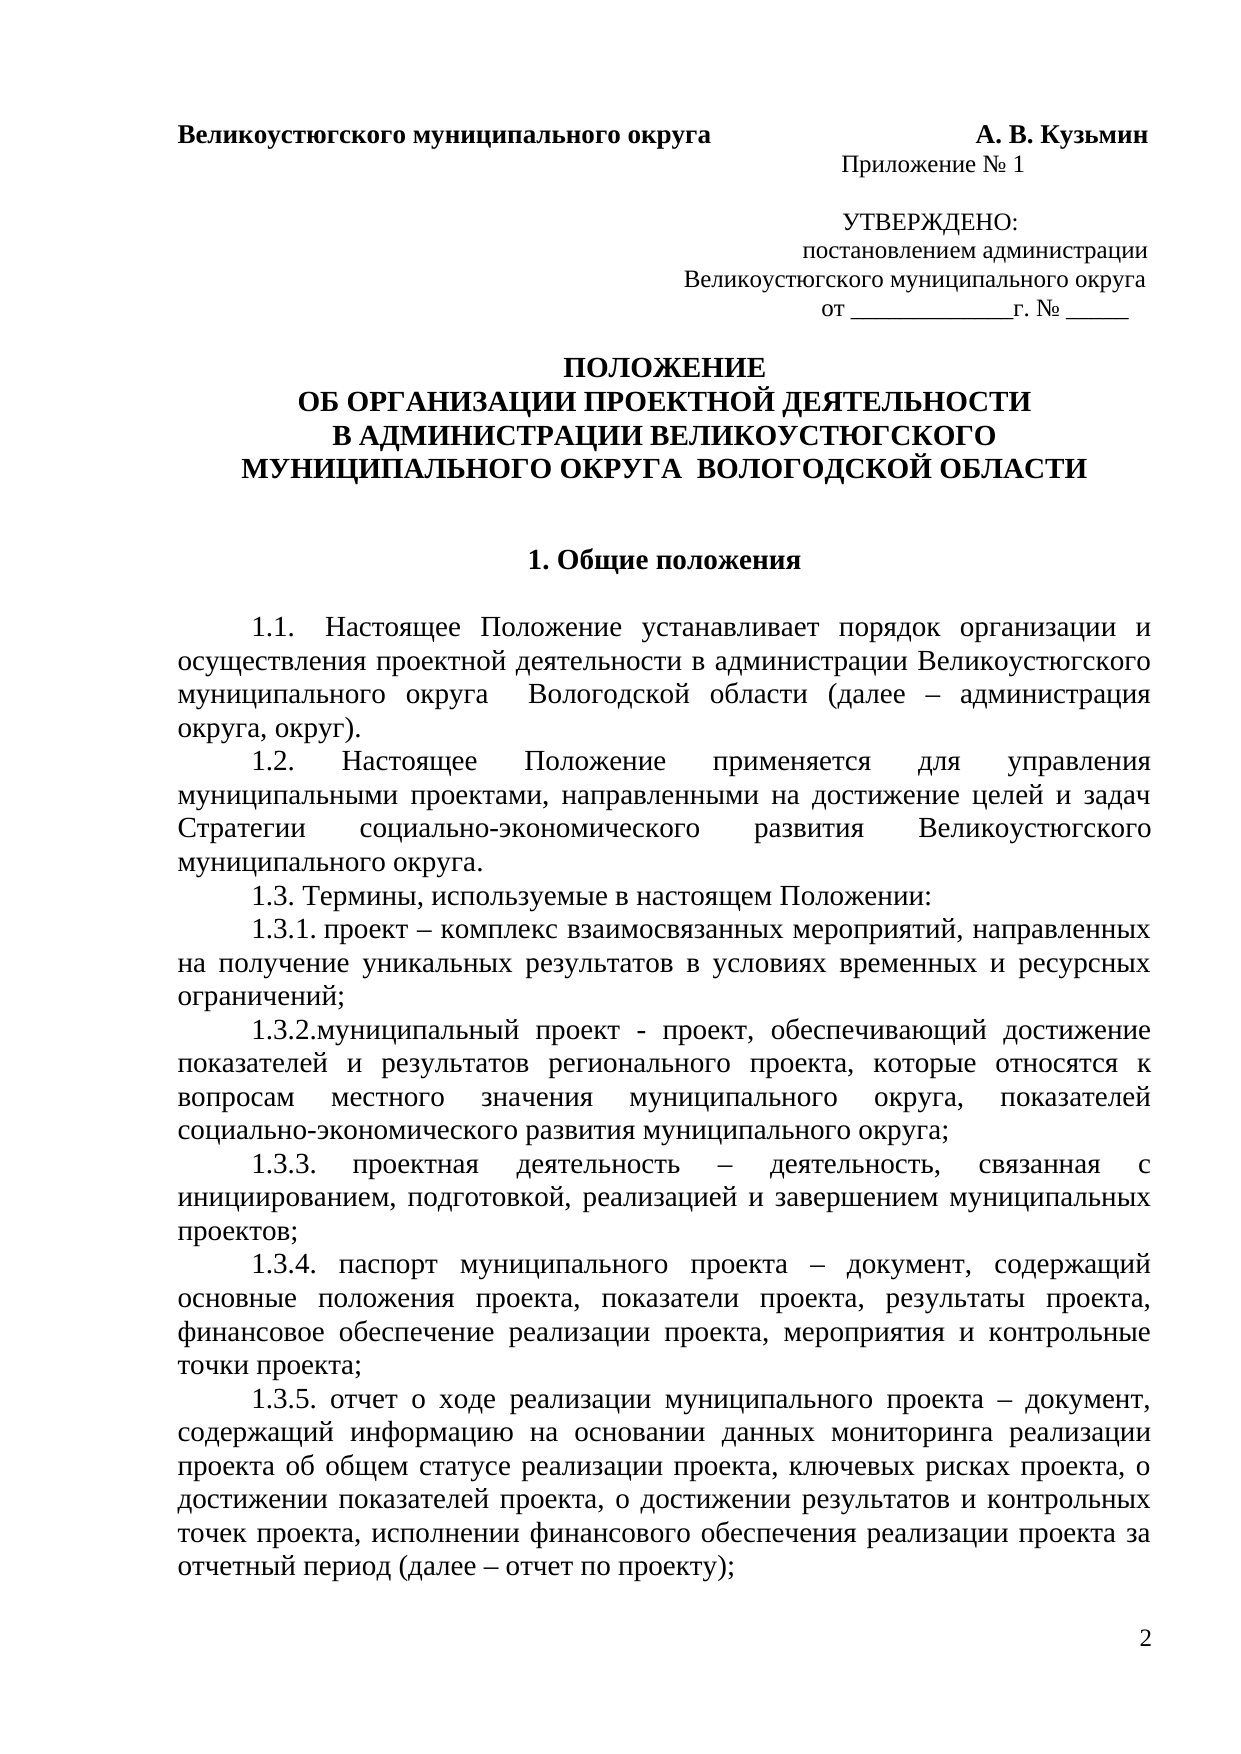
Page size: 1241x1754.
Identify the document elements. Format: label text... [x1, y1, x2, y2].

title 1. Общие положения [177, 542, 1152, 576]
text от _____________г. № _____ [177, 293, 1152, 322]
list 1.2. Настоящее Положение применяется для управления муниципальными проектами, направленными на достижение целей и задач Стратегии социально-экономического развития Великоустюгского муниципального округа. [177, 743, 1152, 878]
text 1.3.3. проектная деятельность – деятельность, связанная с инициированием, подготовкой, реализацией и завершением муниципальных проектов; [177, 1146, 1152, 1247]
text Великоустюгского муниципального округа А. В. Кузьмин [177, 118, 1152, 149]
text 1.3.5. отчет о ходе реализации муниципального проекта – документ, содержащий информацию на основании данных мониторинга реализации проекта об общем статусе реализации проекта, ключевых рисках проекта, о достижении показателей проекта, о достижении результатов и контрольных точек проекта, исполнении финансового обеспечения реализации проекта за отчетный период (далее – отчет по проекту); [177, 1381, 1152, 1582]
text 1.3.1. проект – комплекс взаимосвязанных мероприятий, направленных на получение уникальных результатов в условиях временных и ресурсных ограничений; [177, 911, 1152, 1012]
title ПОЛОЖЕНИЕ [177, 351, 1152, 384]
text 1.3. Термины, используемые в настоящем Положении: [177, 878, 1152, 911]
text постановлением администрации [177, 236, 1152, 264]
text 1.3.4. паспорт муниципального проекта – документ, содержащий основные положения проекта, показатели проекта, результаты проекта, финансовое обеспечение реализации проекта, мероприятия и контрольные точки проекта; [177, 1247, 1152, 1381]
title ОБ ОРГАНИЗАЦИИ ПРОЕКТНОЙ ДЕЯТЕЛЬНОСТИ [177, 384, 1152, 418]
text Великоустюгского муниципального округа [177, 264, 1152, 293]
text Приложение № 1 [664, 149, 1152, 178]
list Настоящее Положение устанавливает порядок организации и осуществления проектной деятельности в администрации Великоустюгского муниципального округа Вологодской области (далее – администрация округа, округ). [177, 609, 1152, 743]
text В АДМИНИСТРАЦИИ ВЕЛИКОУСТЮГСКОГО МУНИЦИПАЛЬНОГО ОКРУГА ВОЛОГОДСКОЙ ОБЛАСТИ [177, 418, 1152, 485]
text 1.3.2.муниципальный проект - проект, обеспечивающий достижение показателей и результатов регионального проекта, которые относятся к вопросам местного значения муниципального округа, показателей социально-экономического развития муниципального округа; [177, 1012, 1152, 1146]
text УТВЕРЖДЕНО: [177, 207, 1152, 236]
